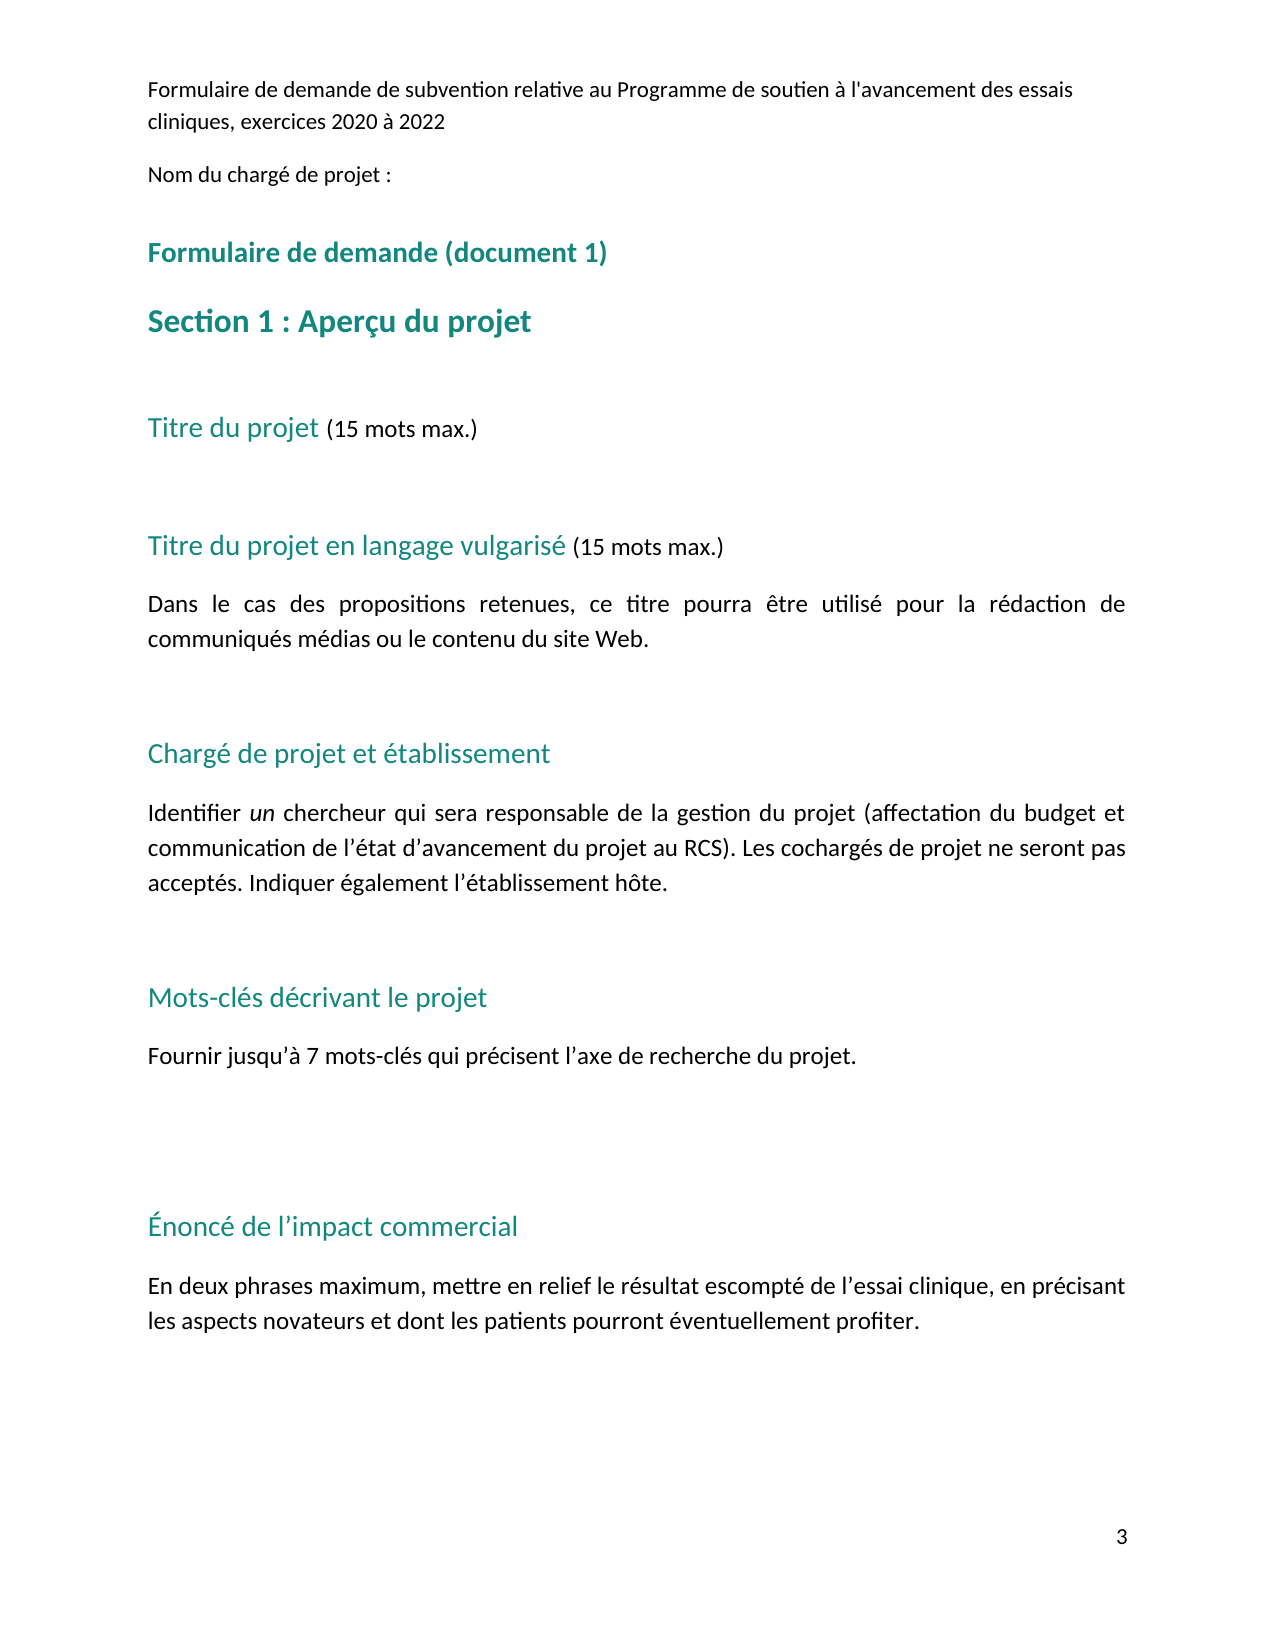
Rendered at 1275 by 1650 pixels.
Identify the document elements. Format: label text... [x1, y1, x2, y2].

text Titre du projet en langage vulgarisé (15 mots max.) [148, 527, 1127, 562]
text Énoncé de l’impact commercial [148, 1208, 1127, 1244]
text En deux phrases maximum, mettre en relief le résultat escompté de l’essai clinique, en précisant les aspects novateurs et dont les patients pourront éventuellement profiter. [148, 1270, 1127, 1335]
text Fournir jusqu’à 7 mots-clés qui précisent l’axe de recherche du projet. [148, 1041, 1127, 1071]
text Chargé de projet et établissement [148, 735, 1127, 771]
subtitle Section 1 : Aperçu du projet [148, 300, 1127, 341]
text Mots-clés décrivant le projet [148, 979, 1127, 1014]
subtitle Formulaire de demande (document 1) [148, 234, 1127, 270]
text Dans le cas des propositions retenues, ce titre pourra être utilisé pour la rédaction de communiqués médias ou le contenu du site Web. [148, 589, 1127, 654]
text Identifier un chercheur qui sera responsable de la gestion du projet (affectation du budget et communication de l’état d’avancement du projet au RCS). Les cochargés de projet ne seront pas acceptés. Indiquer également l’établissement hôte. [148, 797, 1127, 898]
text Titre du projet (15 mots max.) [148, 409, 1127, 445]
